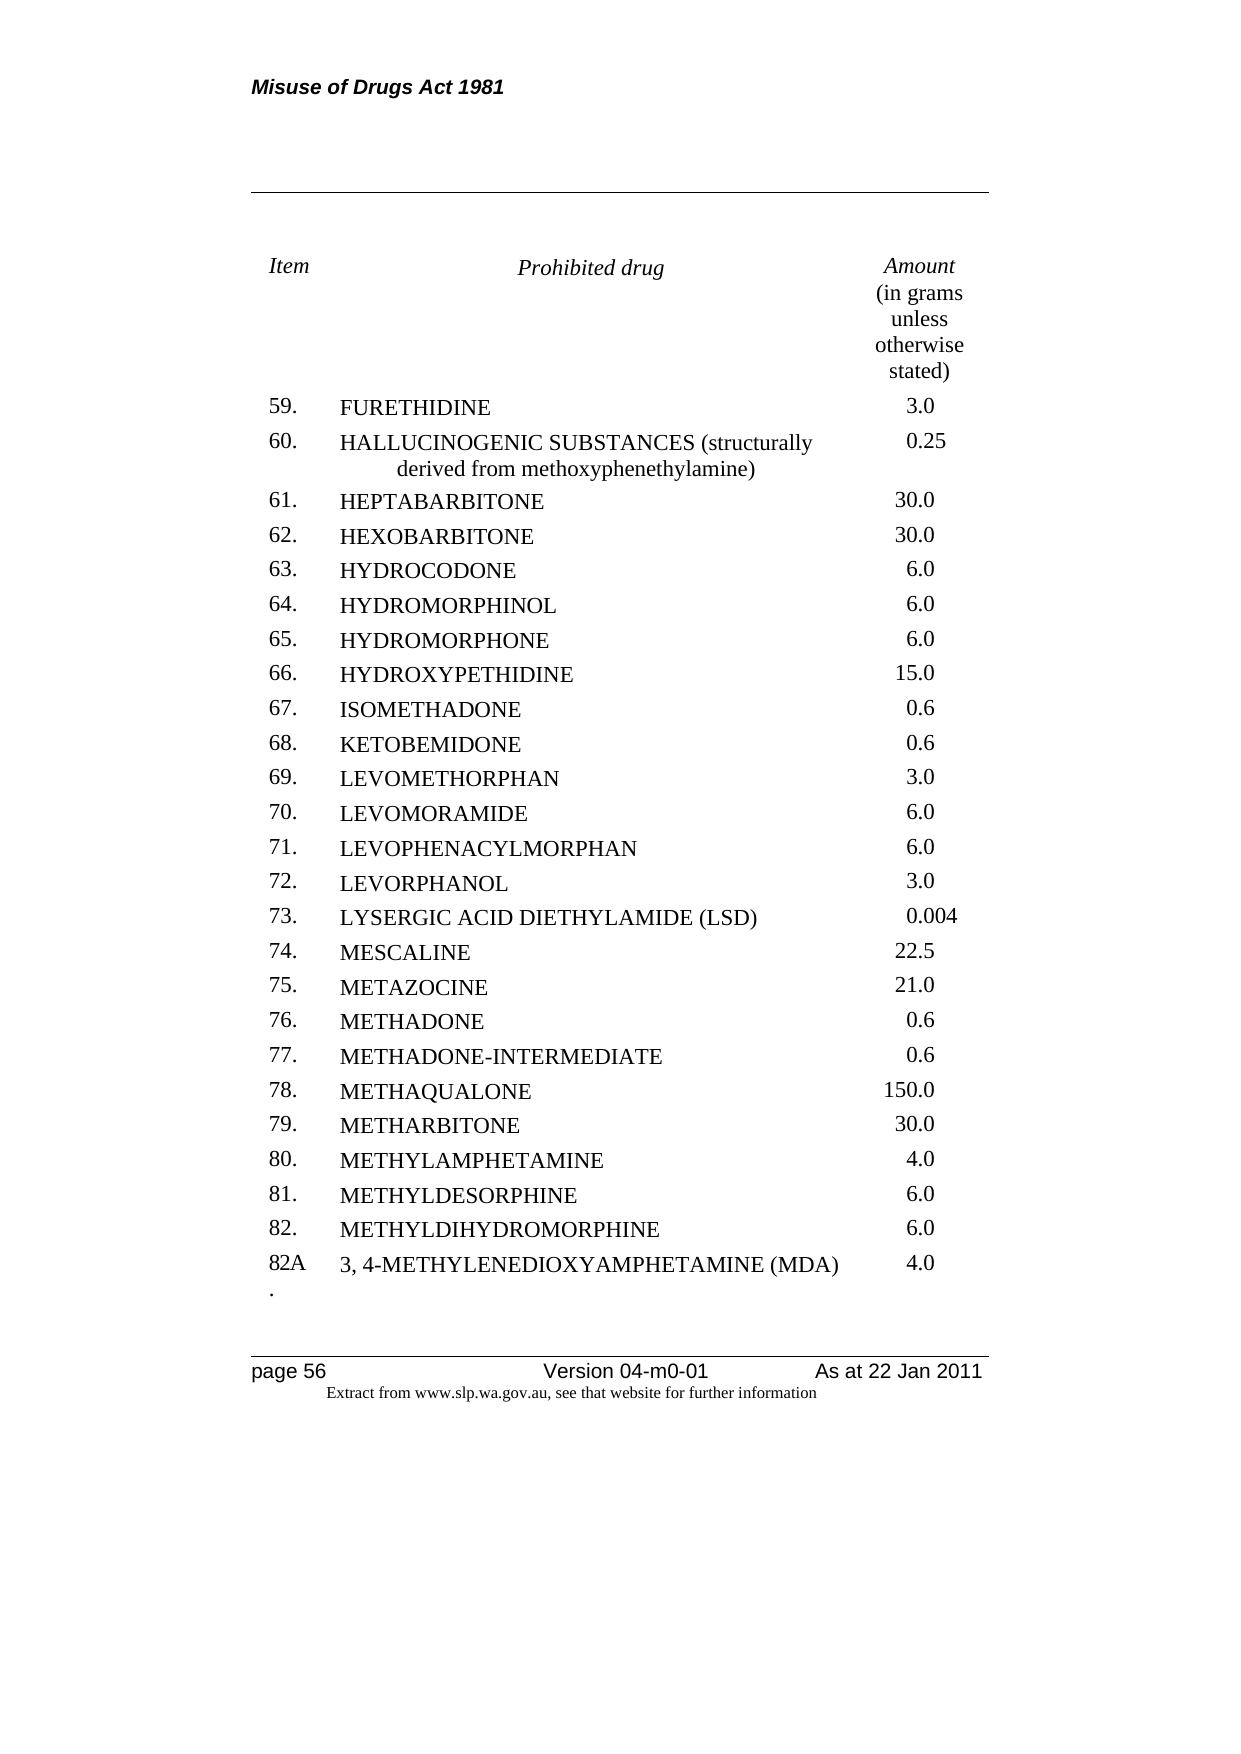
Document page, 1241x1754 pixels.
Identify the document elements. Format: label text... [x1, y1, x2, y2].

table_cell 6.0 [857, 1210, 982, 1245]
table_cell 0.6 [857, 690, 982, 724]
table_cell 22.5 [857, 933, 982, 967]
table_cell 60. [254, 423, 325, 482]
table_cell 61. [254, 482, 325, 516]
table_cell 6.0 [857, 586, 982, 621]
table_cell HEPTABARBITONE [325, 482, 857, 516]
table_cell LEVORPHANOL [325, 863, 857, 898]
table_cell 59. [254, 388, 325, 423]
table_cell 30.0 [857, 516, 982, 551]
table_cell 66. [254, 655, 325, 690]
table_cell 82. [254, 1210, 325, 1245]
table_cell METHADONE-INTERMEDIATE [325, 1037, 857, 1071]
table_cell MESCALINE [325, 933, 857, 967]
table_cell HALLUCINOGENIC SUBSTANCES (structurally derived from methoxyphenethylamine) [325, 423, 857, 482]
table_cell 76. [254, 1002, 325, 1037]
table_cell HYDROMORPHONE [325, 621, 857, 655]
table_header Amount (in grams unless otherwise stated) [857, 248, 982, 388]
table_cell LEVOPHENACYLMORPHAN [325, 829, 857, 863]
table_cell 69. [254, 759, 325, 794]
table_cell 0.25 [857, 423, 982, 482]
table_cell HYDROMORPHINOL [325, 586, 857, 621]
table_header Item [254, 248, 325, 388]
table_cell 6.0 [857, 829, 982, 863]
table_cell 4.0 [857, 1245, 982, 1306]
table_cell 72. [254, 863, 325, 898]
table_cell 0.004 [857, 898, 982, 933]
table_cell METHYLDIHYDROMORPHINE [325, 1210, 857, 1245]
table_cell 63. [254, 551, 325, 586]
table_cell 64. [254, 586, 325, 621]
table_cell 30.0 [857, 482, 982, 516]
table_cell METAZOCINE [325, 968, 857, 1002]
table_cell LEVOMETHORPHAN [325, 759, 857, 794]
table_cell 3.0 [857, 863, 982, 898]
table_cell 82A. [254, 1245, 325, 1306]
table_cell HEXOBARBITONE [325, 516, 857, 551]
table_cell 71. [254, 829, 325, 863]
table_cell 0.6 [857, 1002, 982, 1037]
table_cell 80. [254, 1141, 325, 1176]
table_cell ISOMETHADONE [325, 690, 857, 724]
table_cell LEVOMORAMIDE [325, 794, 857, 829]
table_cell 0.6 [857, 1037, 982, 1071]
table_cell 62. [254, 516, 325, 551]
table_cell 68. [254, 725, 325, 759]
table_cell 77. [254, 1037, 325, 1071]
table_cell METHAQUALONE [325, 1071, 857, 1106]
table_cell 3.0 [857, 388, 982, 423]
table_cell 6.0 [857, 1176, 982, 1210]
table_cell 74. [254, 933, 325, 967]
table_cell LYSERGIC ACID DIETHYLAMIDE (LSD) [325, 898, 857, 933]
table_cell 65. [254, 621, 325, 655]
table_cell 75. [254, 968, 325, 1002]
table_cell HYDROCODONE [325, 551, 857, 586]
table_cell 3, 4-METHYLENEDIOXYAMPHETAMINE (MDA) [325, 1245, 857, 1306]
table_cell 0.6 [857, 725, 982, 759]
table_cell METHADONE [325, 1002, 857, 1037]
table_cell METHYLAMPHETAMINE [325, 1141, 857, 1176]
table_cell 150.0 [857, 1071, 982, 1106]
table_cell METHYLDESORPHINE [325, 1176, 857, 1210]
table_cell 21.0 [857, 968, 982, 1002]
table_cell 67. [254, 690, 325, 724]
table_cell 6.0 [857, 794, 982, 829]
table_cell METHARBITONE [325, 1106, 857, 1141]
table_cell 3.0 [857, 759, 982, 794]
table_cell 6.0 [857, 621, 982, 655]
table_cell 79. [254, 1106, 325, 1141]
table_cell 4.0 [857, 1141, 982, 1176]
table_cell 30.0 [857, 1106, 982, 1141]
table_cell 15.0 [857, 655, 982, 690]
table_cell 81. [254, 1176, 325, 1210]
table_header Prohibited drug [325, 248, 857, 388]
table_cell 73. [254, 898, 325, 933]
table_cell 78. [254, 1071, 325, 1106]
table_cell HYDROXYPETHIDINE [325, 655, 857, 690]
table_cell 6.0 [857, 551, 982, 586]
table_cell FURETHIDINE [325, 388, 857, 423]
table_cell 70. [254, 794, 325, 829]
table_cell KETOBEMIDONE [325, 725, 857, 759]
